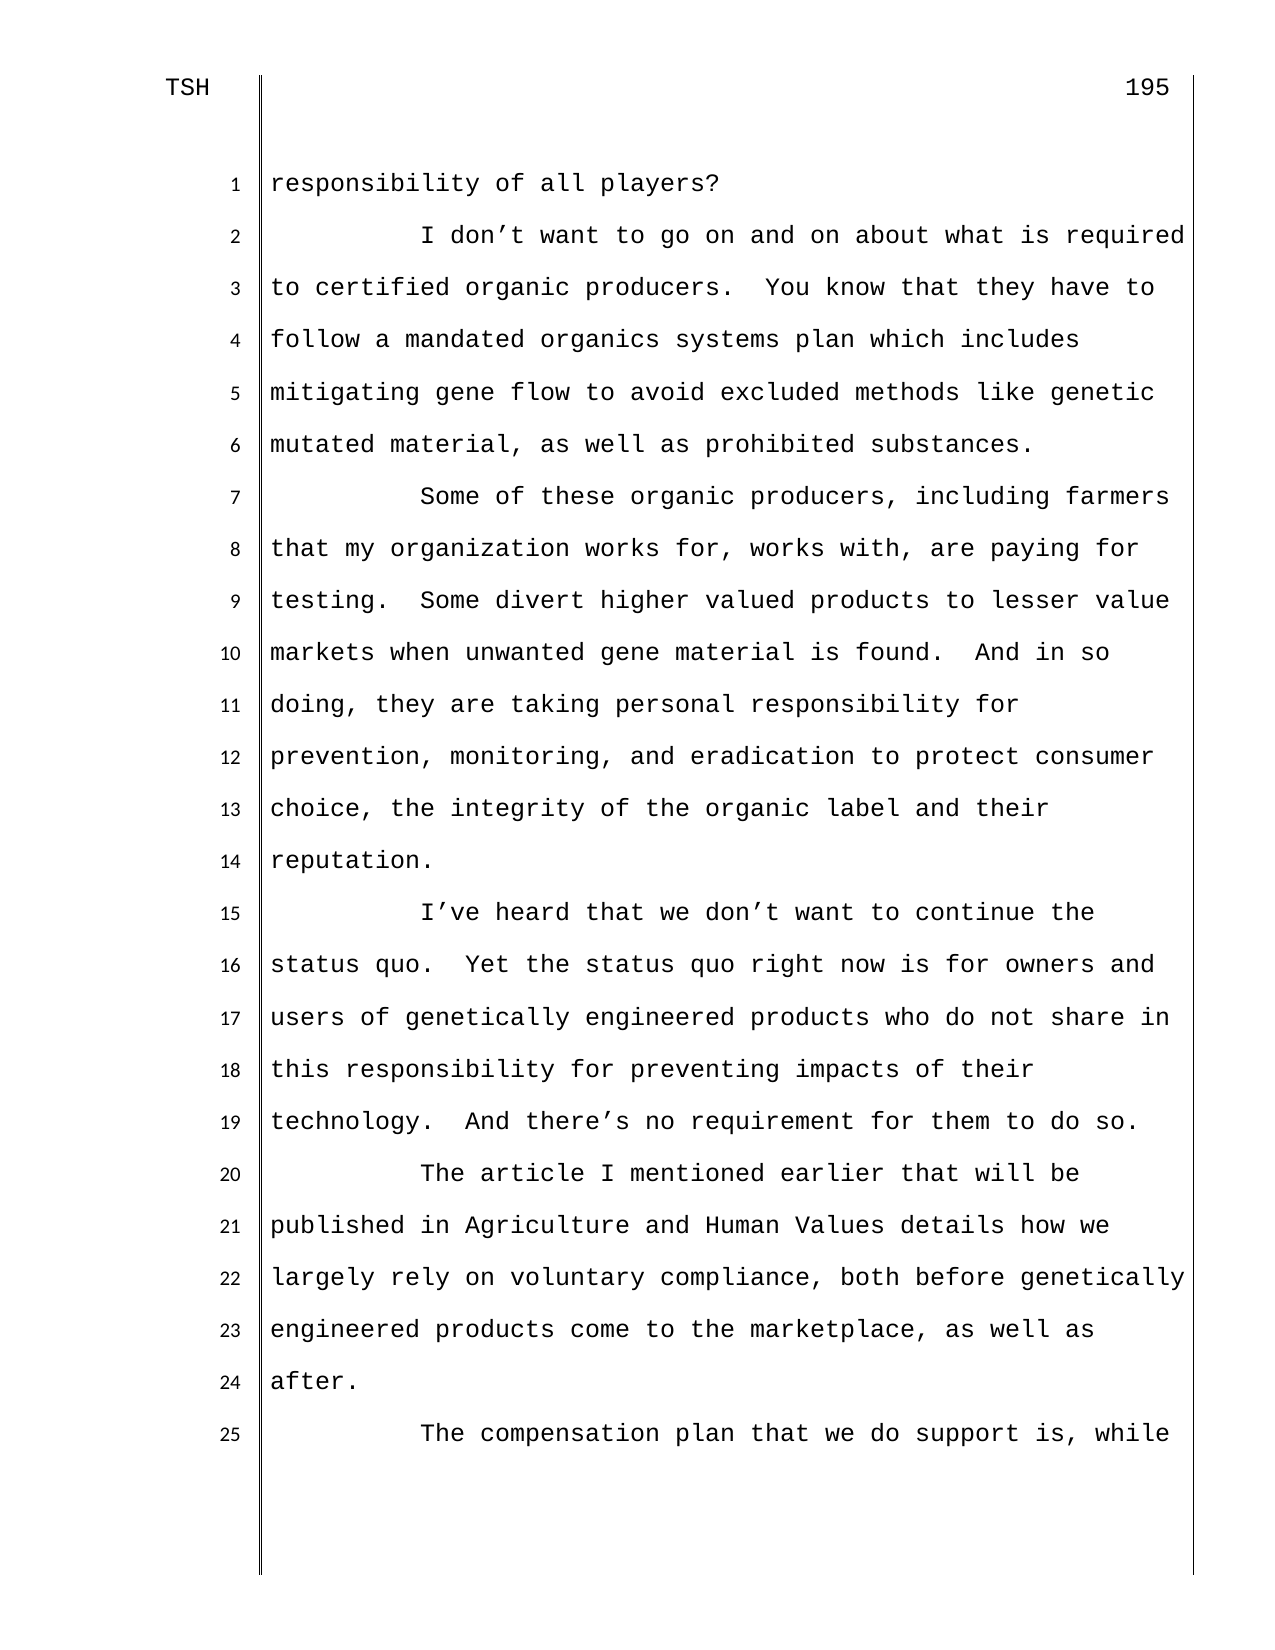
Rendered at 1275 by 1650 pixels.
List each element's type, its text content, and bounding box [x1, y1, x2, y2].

text I don’t want to go on and on about what is required to certified organic producers. You know that they have to follow a mandated organics systems plan which includes mitigating gene flow to avoid excluded methods like genetic mutated material, as well as prohibited substances. [270, 202, 1185, 462]
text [270, 150, 1185, 202]
text I’ve heard that we don’t want to continue the status quo. Yet the status quo right now is for owners and users of genetically engineered products who do not share in this responsibility for preventing impacts of their technology. And there’s no requirement for them to do so. [270, 879, 1185, 1139]
text The article I mentioned earlier that will be published in Agriculture and Human Values details how we largely rely on voluntary compliance, both before genetically engineered products come to the marketplace, as well as after. [270, 1139, 1185, 1400]
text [270, 1400, 1185, 1452]
text Some of these organic producers, including farmers that my organization works for, works with, are paying for testing. Some divert higher valued products to lesser value markets when unwanted gene material is found. And in so doing, they are taking personal responsibility for prevention, monitoring, and eradication to protect consumer choice, the integrity of the organic label and their reputation. [270, 462, 1185, 879]
